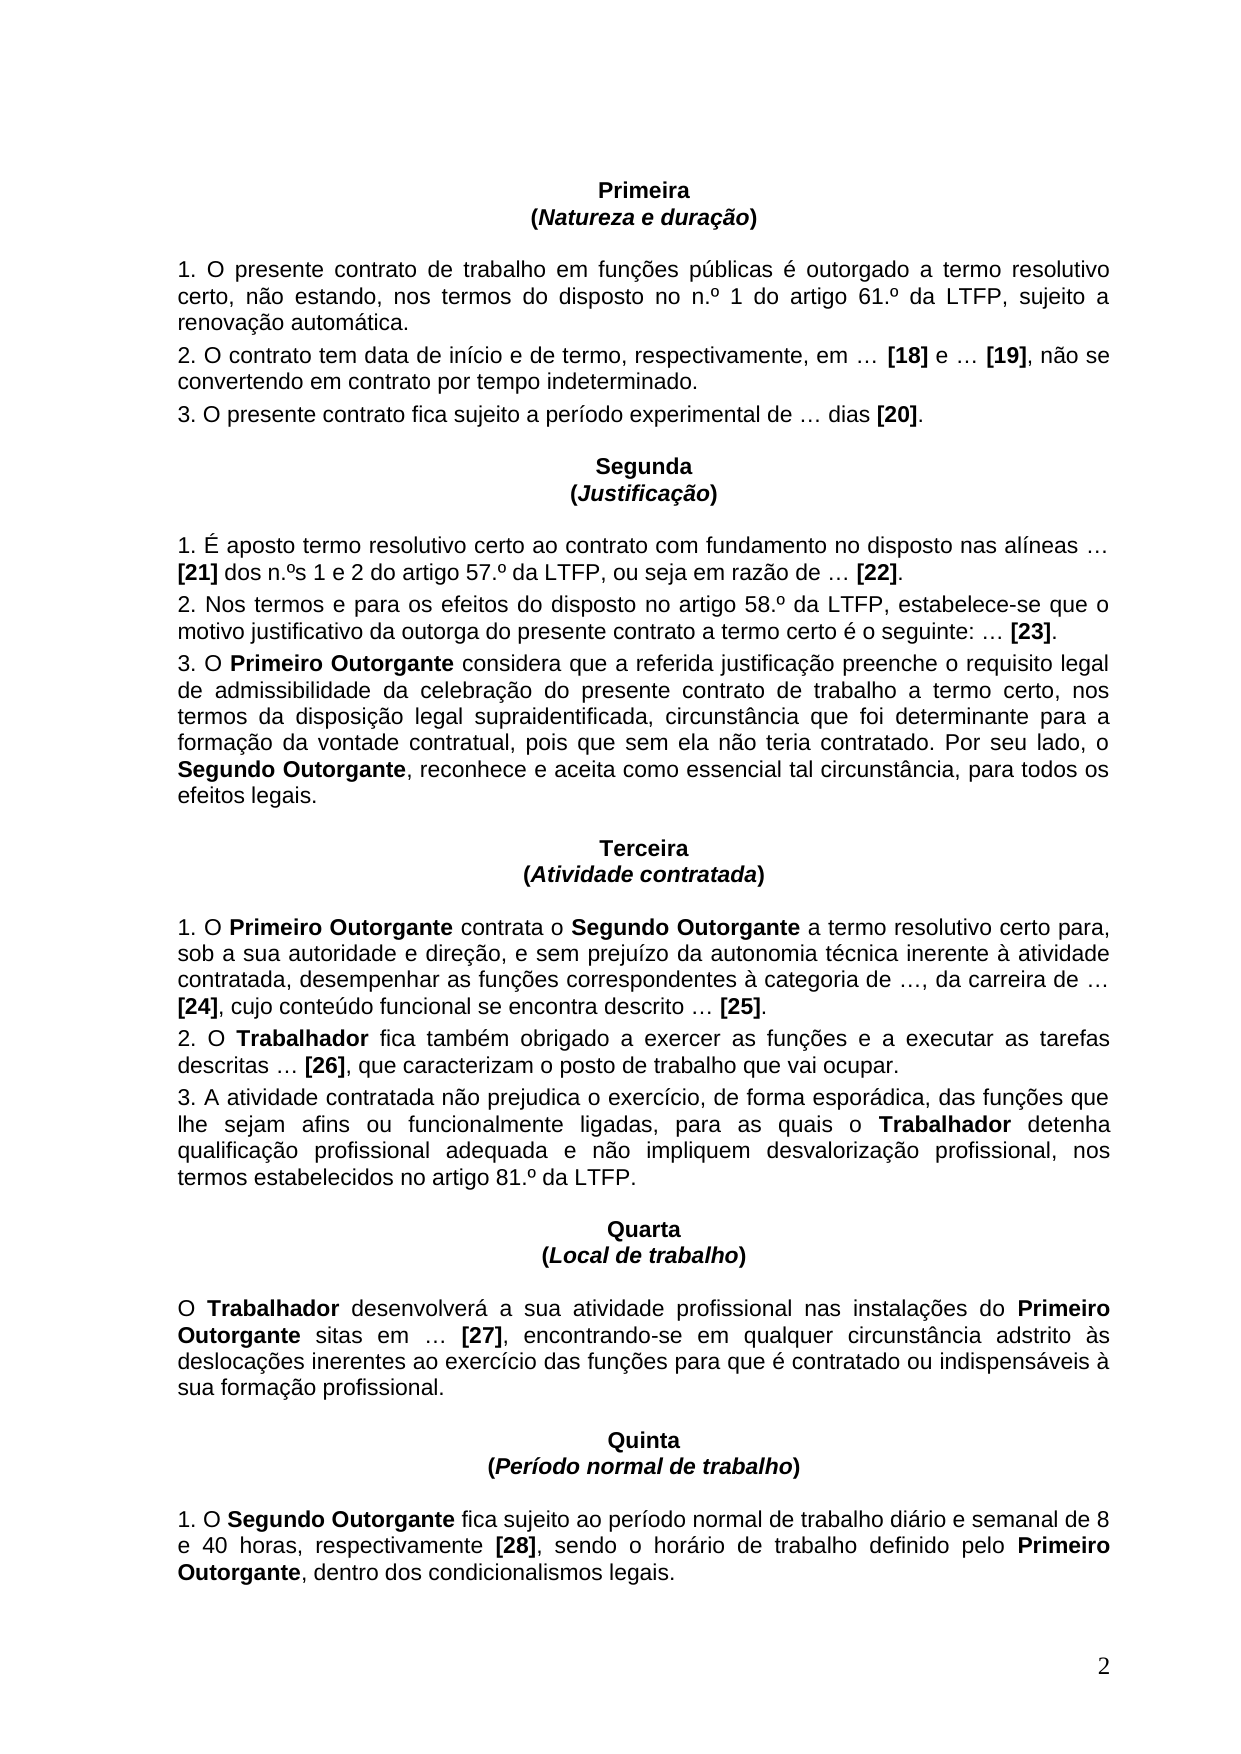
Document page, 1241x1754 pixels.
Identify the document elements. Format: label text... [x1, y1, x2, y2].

text Terceira [177, 835, 1110, 861]
text O Trabalhador desenvolverá a sua atividade profissional nas instalações do Primeiro Outorgante sitas em … [27], encontrando-se em qualquer circunstância adstrito às deslocações inerentes ao exercício das funções para que é contratado ou indispensáveis à sua formação profissional. [177, 1295, 1110, 1401]
text 1. É aposto termo resolutivo certo ao contrato com fundamento no disposto nas alíneas … [21] dos n.ºs 1 e 2 do artigo 57.º da LTFP, ou seja em razão de … [22]. [177, 532, 1110, 585]
text 1. O Primeiro Outorgante contrata o Segundo Outorgante a termo resolutivo certo para, sob a sua autoridade e direção, e sem prejuízo da autonomia técnica inerente à atividade contratada, desempenhar as funções correspondentes à categoria de …, da carreira de … [24], cujo conteúdo funcional se encontra descrito … [25]. [177, 914, 1110, 1019]
text 2. O Trabalhador fica também obrigado a exercer as funções e a executar as tarefas descritas … [26], que caracterizam o posto de trabalho que vai ocupar. [177, 1025, 1110, 1078]
text (Justificação) [177, 479, 1110, 506]
text 3. O Primeiro Outorgante considera que a referida justificação preenche o requisito legal de admissibilidade da celebração do presente contrato de trabalho a termo certo, nos termos da disposição legal supraidentificada, circunstância que foi determinante para a formação da vontade contratual, pois que sem ela não teria contratado. Por seu lado, o Segundo Outorgante, reconhece e aceita como essencial tal circunstância, para todos os efeitos legais. [177, 650, 1110, 808]
text Segunda [177, 453, 1110, 479]
text Quinta [177, 1427, 1110, 1453]
text (Período normal de trabalho) [177, 1453, 1110, 1480]
text 3. O presente contrato fica sujeito a período experimental de … dias [20]. [177, 401, 1110, 427]
text 2. O contrato tem data de início e de termo, respectivamente, em … [18] e … [19], não se convertendo em contrato por tempo indeterminado. [177, 342, 1110, 394]
text Quarta [177, 1216, 1110, 1242]
text (Local de trabalho) [177, 1242, 1110, 1269]
text (Atividade contratada) [177, 861, 1110, 887]
text 2. Nos termos e para os efeitos do disposto no artigo 58.º da LTFP, estabelece-se que o motivo justificativo da outorga do presente contrato a termo certo é o seguinte: … [23]. [177, 591, 1110, 644]
text atividade contratada não prejudica o exercício, de forma esporádica, das funções que lhe sejam afins ou funcionalmente ligadas, para as quais o Trabalhador detenha qualificação profissional adequada e não impliquem desvalorização profissional, nos termos estabelecidos no artigo 81.º da LTFP. [177, 1084, 1110, 1190]
text 1. O Segundo Outorgante fica sujeito ao período normal de trabalho diário e semanal de 8 e 40 horas, respectivamente [28], sendo o horário de trabalho definido pelo Primeiro Outorgante, dentro dos condicionalismos legais. [177, 1506, 1110, 1585]
text 1. O presente contrato de trabalho em funções públicas é outorgado a termo resolutivo certo, não estando, nos termos do disposto no n.º 1 do artigo 61.º da LTFP, sujeito a renovação automática. [177, 256, 1110, 335]
text (Natureza e duração) [177, 203, 1110, 230]
text Primeira [177, 177, 1110, 203]
